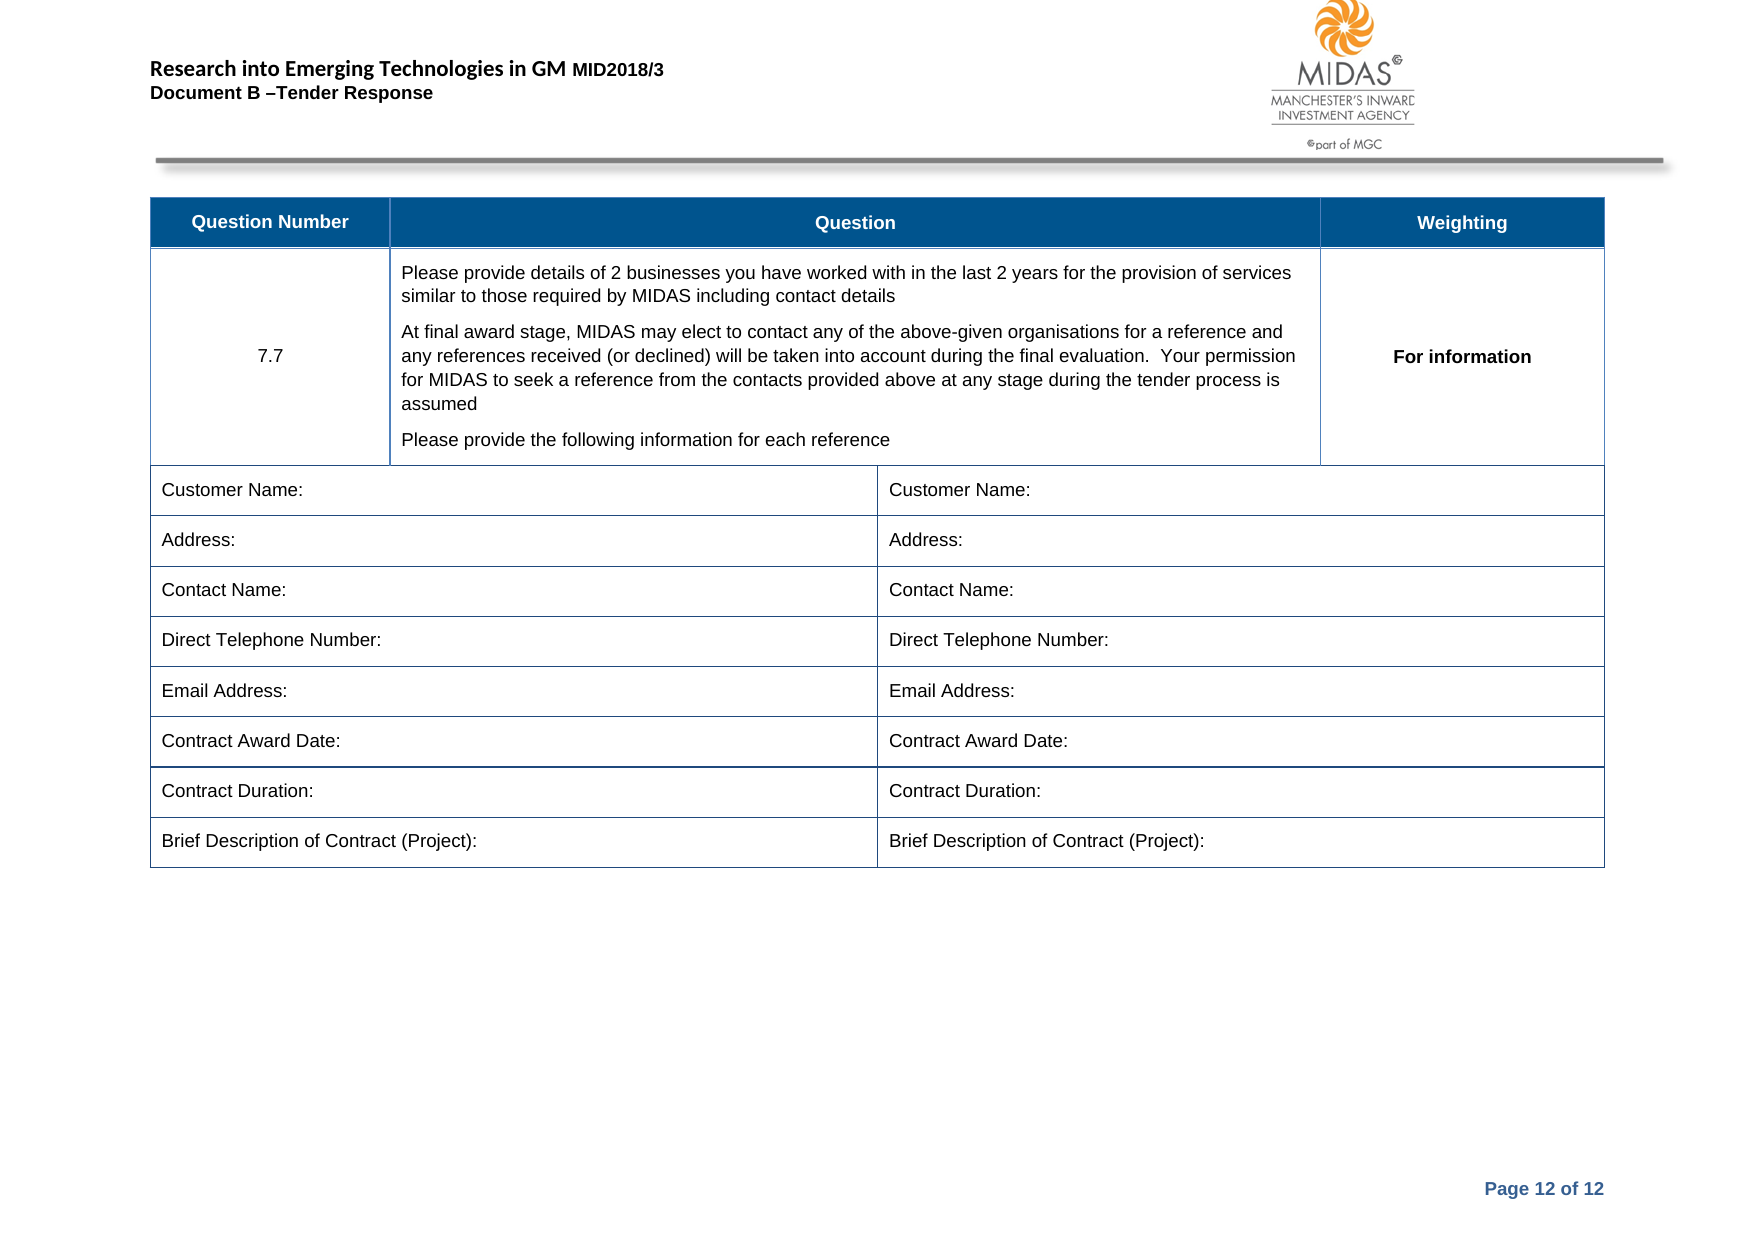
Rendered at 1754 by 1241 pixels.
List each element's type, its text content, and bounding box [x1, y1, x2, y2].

table_cell Contact Name: [151, 567, 877, 616]
table_cell Contract Award Date: [878, 717, 1604, 766]
table_cell Customer Name: [151, 466, 877, 515]
table_cell Please provide details of 2 businesses you have worked with in the last 2 years for the provision of services similar to those required by MIDAS including contact details At final award stage, MIDAS may elect to contact any of the above-given organisations for a reference and any references received (or declined) will be taken into account during the final evaluation. Your permission for MIDAS to seek a reference from the contacts provided above at any stage during the tender process is assumed Please provide the following information for each reference [391, 249, 1320, 465]
table_cell 7.7 [151, 249, 389, 465]
table_cell For information [1321, 249, 1604, 465]
table_cell Contract Duration: [878, 768, 1604, 817]
table_cell Direct Telephone Number: [878, 617, 1604, 666]
table_cell Direct Telephone Number: [151, 617, 877, 666]
table_cell Contact Name: [878, 567, 1604, 616]
table_cell Contract Award Date: [151, 717, 877, 766]
table_cell Contract Duration: [151, 768, 877, 817]
table_cell Customer Name: [878, 466, 1604, 515]
table_cell Address: [151, 516, 877, 566]
table_cell Weighting [1321, 198, 1604, 247]
table_cell Email Address: [878, 667, 1604, 716]
table_cell Question Number [151, 198, 389, 247]
table_cell Question [391, 198, 1320, 247]
table_cell Brief Description of Contract (Project): [151, 818, 877, 867]
picture [150, 152, 1684, 184]
table_cell Address: [878, 516, 1604, 566]
table_cell Email Address: [151, 667, 877, 716]
table_cell Brief Description of Contract (Project): [878, 818, 1604, 867]
